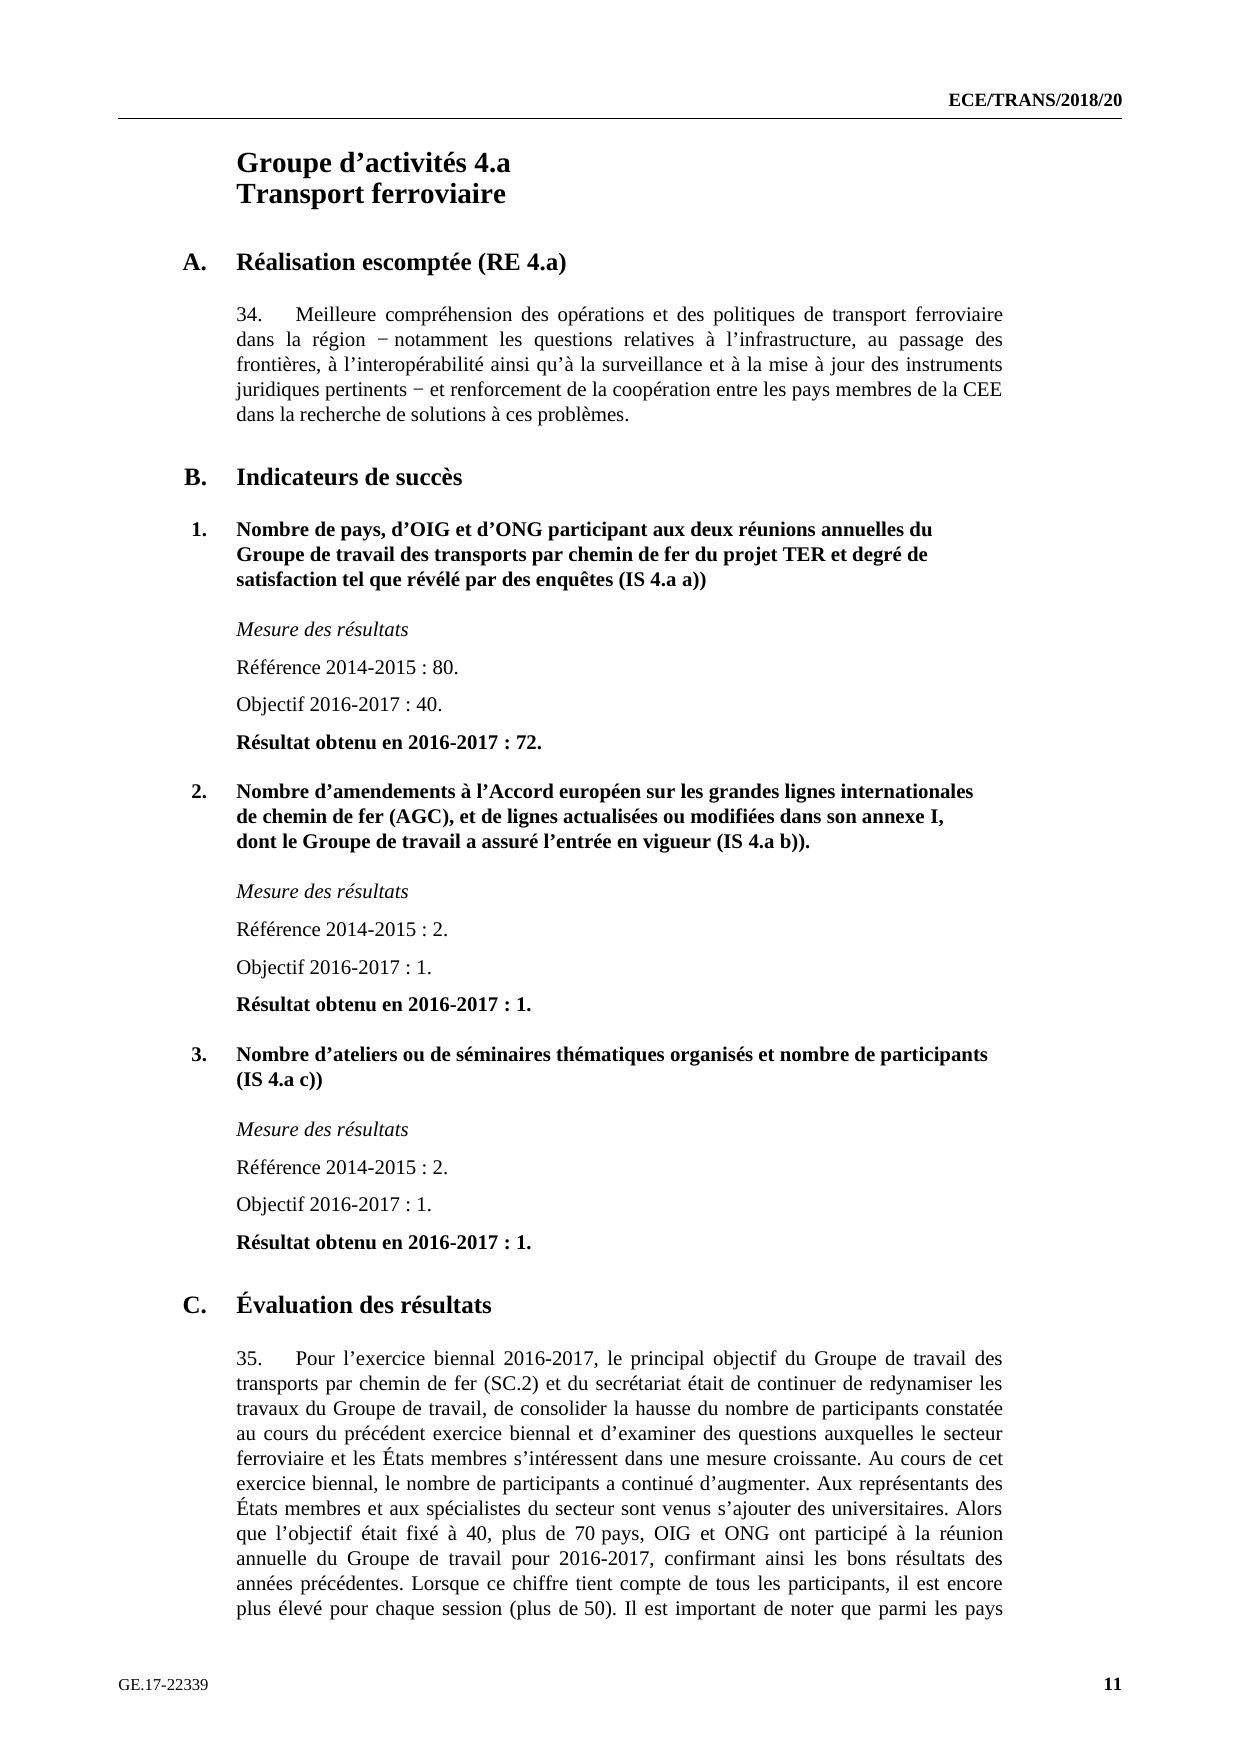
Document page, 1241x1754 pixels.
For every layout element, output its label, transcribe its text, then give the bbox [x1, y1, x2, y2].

text Objectif 2016-2017 : 40. [236, 691, 1004, 716]
text C. Évaluation des résultats [118, 1291, 1004, 1319]
text Objectif 2016-2017 : 1. [236, 954, 1004, 979]
text Résultat obtenu en 2016-2017 : 1. [236, 991, 1004, 1016]
text 1. Nombre de pays, d’OIG et d’ONG participant aux deux réunions annuelles du Groupe de travail des transports par chemin de fer du projet TER et degré de satisfaction tel que révélé par des enquêtes (IS 4.a a)) [118, 516, 1004, 591]
text 3. Nombre d’ateliers ou de séminaires thématiques organisés et nombre de participants (IS 4.a c)) [118, 1041, 1004, 1091]
text Résultat obtenu en 2016-2017 : 72. [236, 729, 1004, 754]
text 34. Meilleure compréhension des opérations et des politiques de transport ferroviaire dans la région − notamment les questions relatives à l’infrastructure, au passage des frontières, à l’interopérabilité ainsi qu’à la surveillance et à la mise à jour des instruments juridiques pertinents − et renforcement de la coopération entre les pays membres de la CEE dans la recherche de solutions à ces problèmes. [236, 301, 1004, 426]
text Mesure des résultats [118, 879, 1004, 904]
text Référence 2014-2015 : 2. [236, 1154, 1004, 1179]
text Référence 2014-2015 : 2. [236, 916, 1004, 941]
text Groupe d’activités 4.a Transport ferroviaire [118, 148, 1004, 210]
text Résultat obtenu en 2016-2017 : 1. [236, 1229, 1004, 1254]
text Référence 2014-2015 : 80. [236, 654, 1004, 679]
text A. Réalisation escomptée (RE 4.a) [118, 248, 1004, 276]
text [236, 1344, 1004, 1619]
text 2. Nombre d’amendements à l’Accord européen sur les grandes lignes internationales de chemin de fer (AGC), et de lignes actualisées ou modifiées dans son annexe I, dont le Groupe de travail a assuré l’entrée en vigueur (IS 4.a b)). [118, 779, 1004, 854]
text Objectif 2016-2017 : 1. [236, 1191, 1004, 1216]
text B. Indicateurs de succès [118, 463, 1004, 491]
text Mesure des résultats [118, 616, 1004, 641]
text Mesure des résultats [118, 1116, 1004, 1141]
